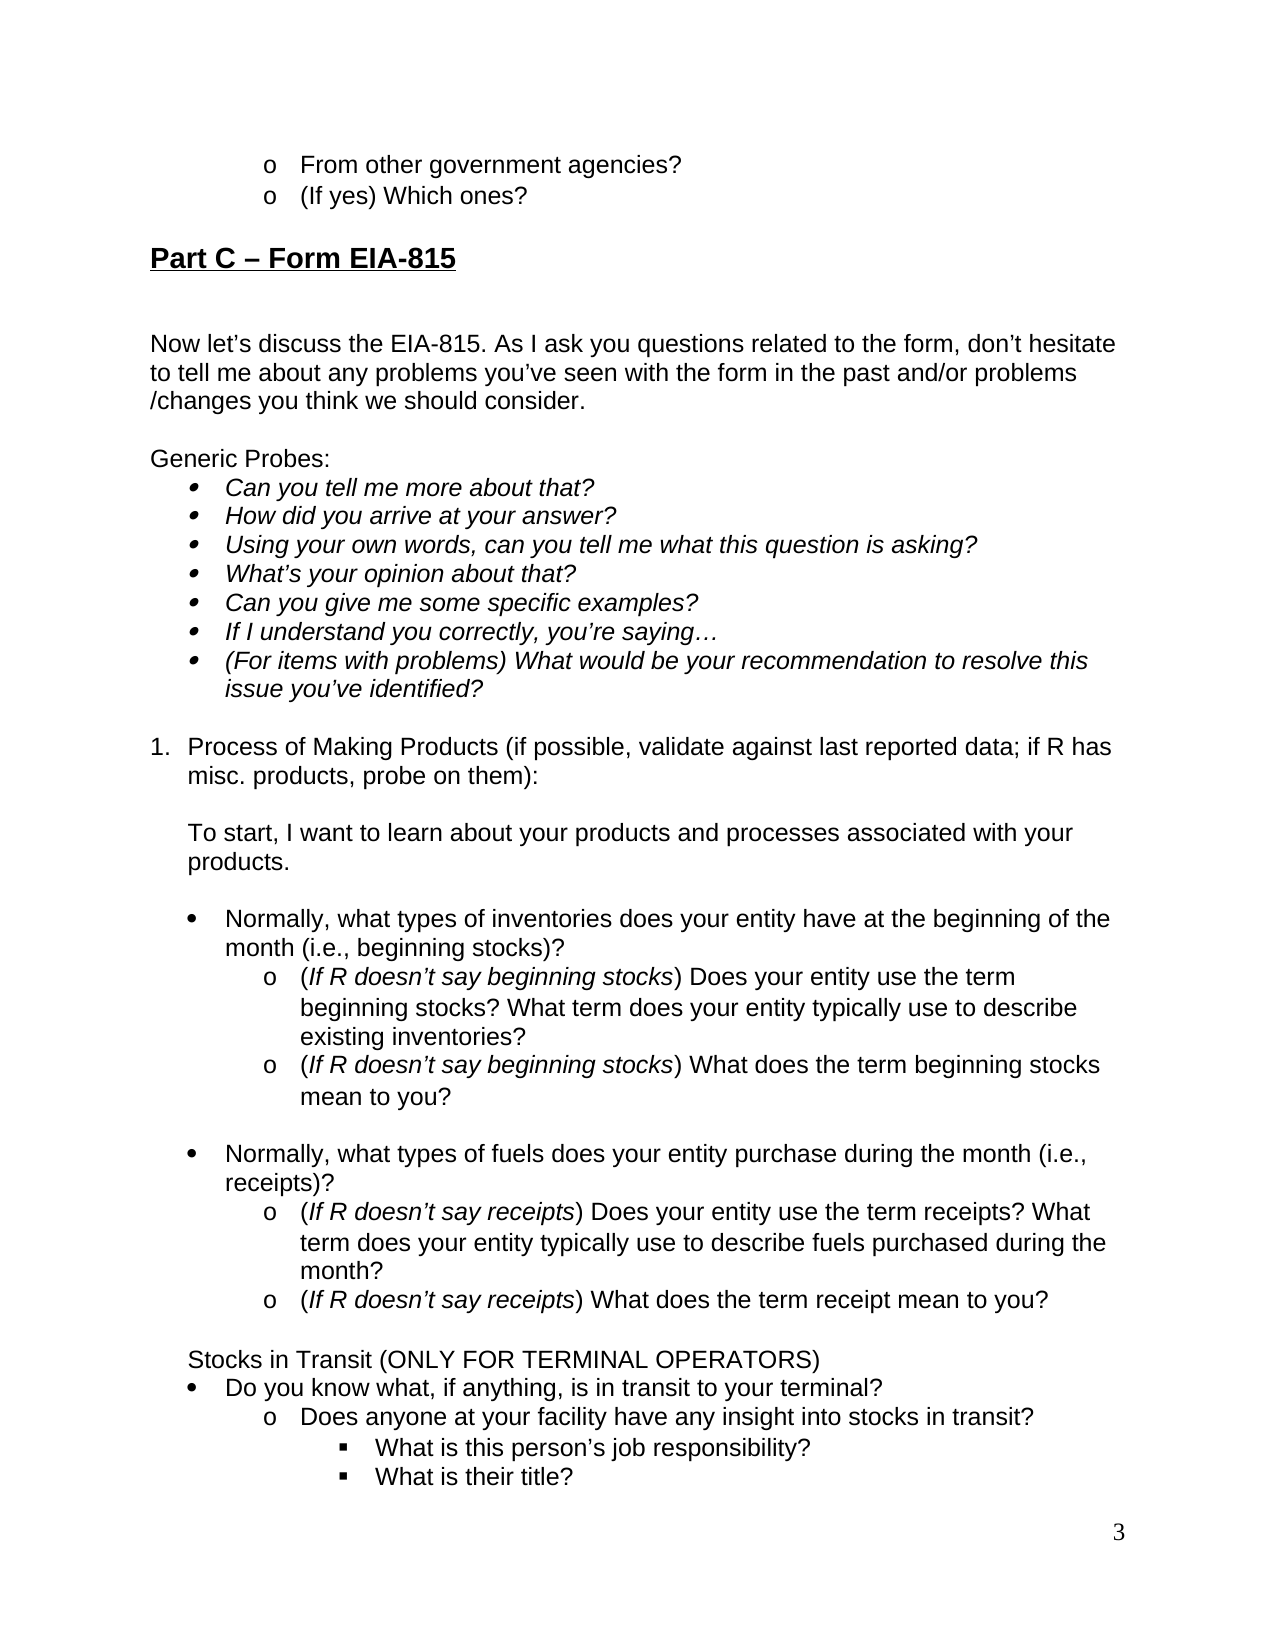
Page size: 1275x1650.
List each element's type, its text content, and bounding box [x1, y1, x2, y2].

list How did you arrive at your answer? [187, 501, 1125, 530]
list (If R doesn’t say beginning stocks) What does the term beginning stocks mean to you? [262, 1051, 1125, 1110]
list Normally, what types of inventories does your entity have at the beginning of the month (i.e., beginning stocks)? [187, 904, 1125, 962]
text Stocks in Transit (ONLY FOR TERMINAL OPERATORS) [150, 1345, 1125, 1373]
list Can you give me some specific examples? [187, 588, 1125, 617]
list Can you tell me more about that? [187, 472, 1125, 501]
list Normally, what types of fuels does your entity purchase during the month (i.e., receipts)? [187, 1139, 1125, 1197]
list Does anyone at your facility have any insight into stocks in transit? [262, 1402, 1125, 1433]
list (If R doesn’t say beginning stocks) Does your entity use the term beginning stocks? What term does your entity typically use to describe existing inventories? [262, 962, 1125, 1051]
list Using your own words, can you tell me what this question is asking? [187, 530, 1125, 559]
text Now let’s discuss the EIA-815. As I ask you questions related to the form, don’t hesitate to tell me about any problems you’ve seen with the form in the past and/or problems /changes you think we should consider. [150, 329, 1125, 415]
text Part C – Form EIA-815 [150, 241, 1125, 274]
list (If R doesn’t say receipts) What does the term receipt mean to you? [262, 1285, 1125, 1316]
list Do you know what, if anything, is in transit to your terminal? [187, 1373, 1125, 1402]
list From other government agencies? [262, 150, 1125, 181]
list What is this person’s job responsibility? [337, 1433, 1125, 1462]
text Generic Probes: [150, 444, 1125, 472]
list If I understand you correctly, you’re saying… [187, 617, 1125, 646]
list Process of Making Products (if possible, validate against last reported data; if R has misc. products, probe on them): [150, 732, 1125, 789]
list (If yes) Which ones? [262, 181, 1125, 212]
list What’s your opinion about that? [187, 559, 1125, 588]
list (If R doesn’t say receipts) Does your entity use the term receipts? What term does your entity typically use to describe fuels purchased during the month? [262, 1197, 1125, 1285]
list (For items with problems) What would be your recommendation to resolve this issue you’ve identified? [187, 646, 1125, 703]
text To start, I want to learn about your products and processes associated with your products. [187, 818, 1125, 876]
list What is their title? [337, 1462, 1125, 1491]
